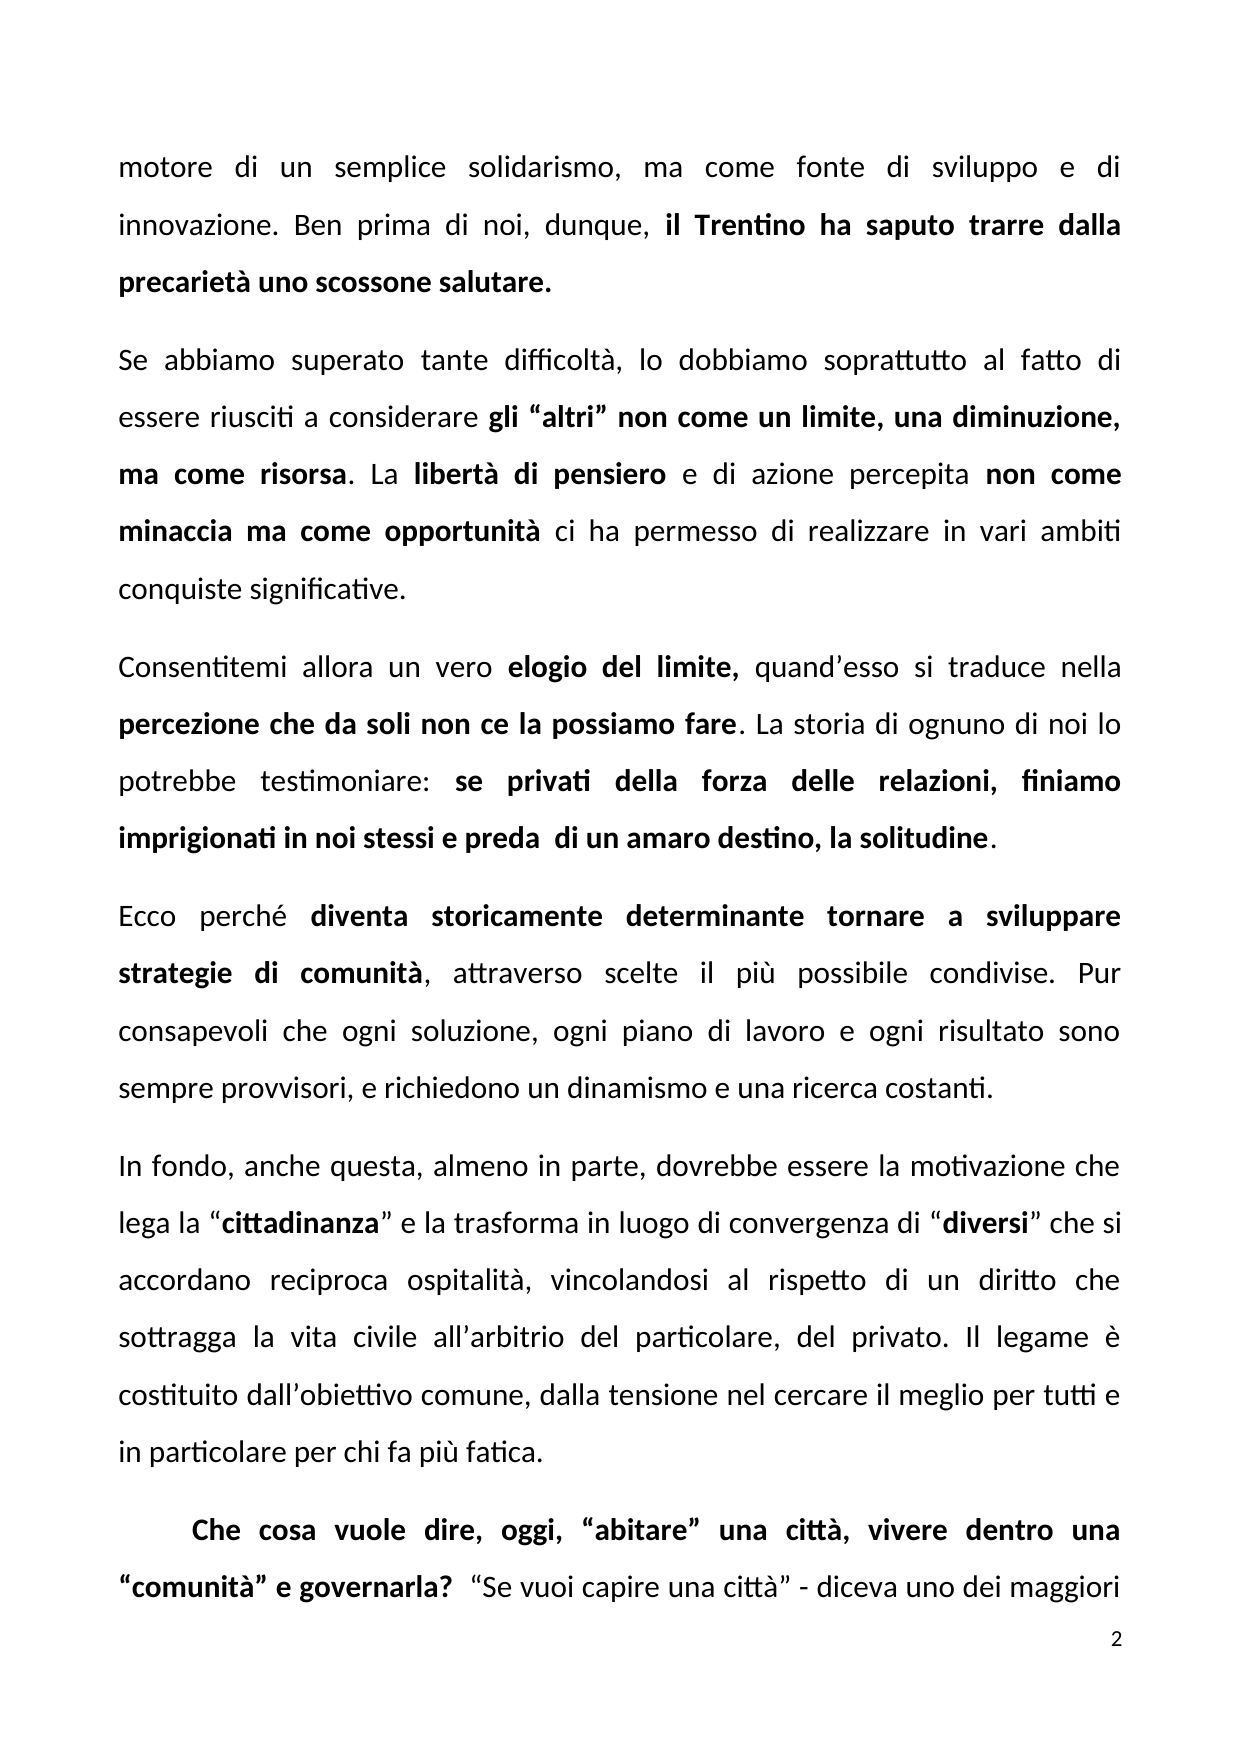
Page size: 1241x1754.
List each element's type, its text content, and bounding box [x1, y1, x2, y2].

text Consentitemi allora un vero elogio del limite, quand’esso si traduce nella percezione che da soli non ce la possiamo fare. La storia di ognuno di noi lo potrebbe testimoniare: se privati della forza delle relazioni, finiamo imprigionati in noi stessi e preda di un amaro destino, la solitudine. [118, 647, 1122, 856]
text In fondo, anche questa, almeno in parte, dovrebbe essere la motivazione che lega la “cittadinanza” e la trasforma in luogo di convergenza di “diversi” che si accordano reciproca ospitalità, vincolandosi al rispetto di un diritto che sottragga la vita civile all’arbitrio del particolare, del privato. Il legame è costituito dall’obiettivo comune, dalla tensione nel cercare il meglio per tutti e in particolare per chi fa più fatica. [118, 1146, 1122, 1470]
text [118, 148, 1122, 300]
text Se abbiamo superato tante difficoltà, lo dobbiamo soprattutto al fatto di essere riusciti a considerare gli “altri” non come un limite, una diminuzione, ma come risorsa. La libertà di pensiero e di azione percepita non come minaccia ma come opportunità ci ha permesso di realizzare in vari ambiti conquiste significative. [118, 340, 1122, 607]
text Ecco perché diventa storicamente determinante tornare a sviluppare strategie di comunità, attraverso scelte il più possibile condivise. Pur consapevoli che ogni soluzione, ogni piano di lavoro e ogni risultato sono sempre provvisori, e richiedono un dinamismo e una ricerca costanti. [118, 896, 1122, 1106]
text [118, 1510, 1122, 1605]
